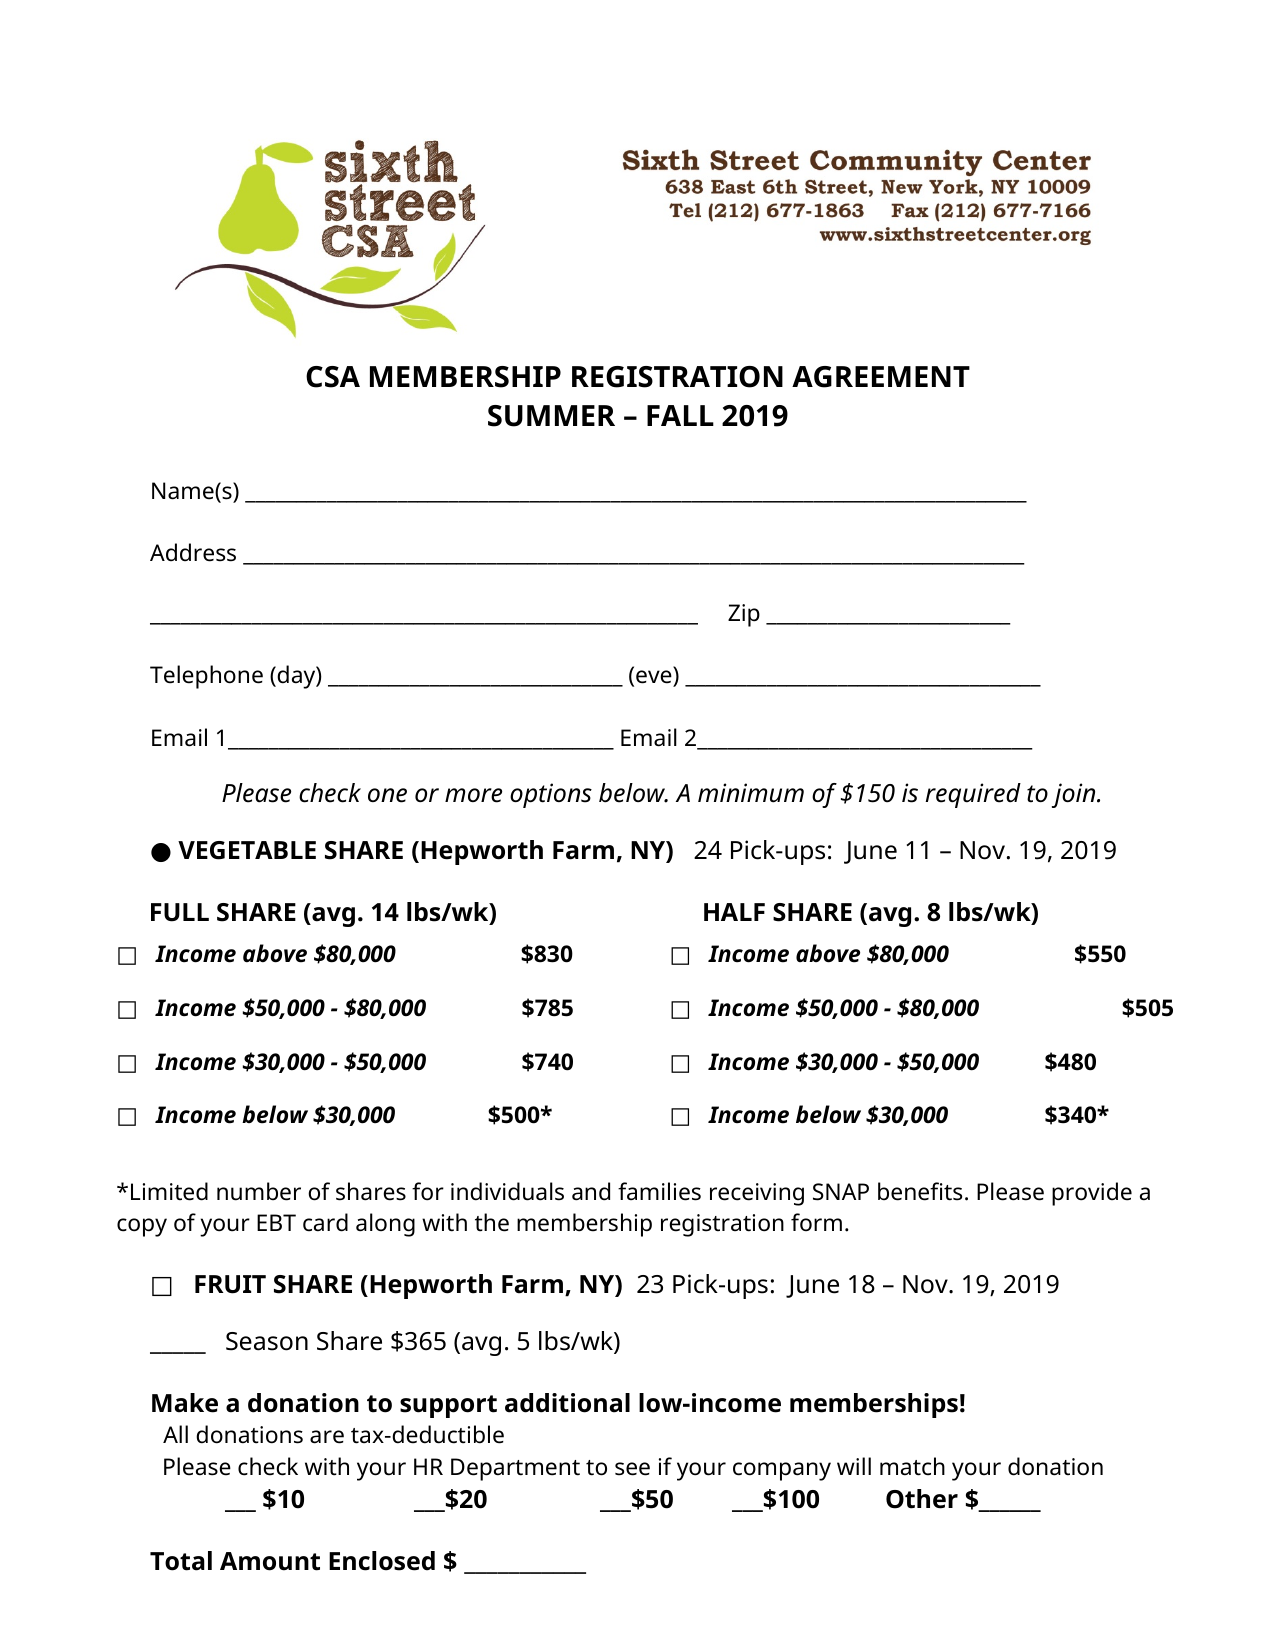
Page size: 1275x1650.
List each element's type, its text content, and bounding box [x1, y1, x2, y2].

text Email 1______________________________________ Email 2_________________________________ [150, 722, 1125, 753]
table_header HALF SHARE (avg. 8 lbs/wk) □ Income above $80,000 $550 □ Income $50,000 - $80,000 $505 □ Income $30,000 - $50,000 $480 □ Income below $30,000 $340* [658, 866, 1211, 1153]
text □ FRUIT SHARE (Hepworth Farm, NY) 23 Pick-ups: June 18 – Nov. 19, 2019 [150, 1267, 1125, 1301]
text Telephone (day) _____________________________ (eve) ___________________________________ [150, 659, 1125, 690]
picture [150, 83, 1125, 356]
text CSA MEMBERSHIP REGISTRATION AGREEMENT [150, 356, 1125, 396]
text SUMMER – FALL 2019 [150, 396, 1125, 435]
text Please check one or more options below. A minimum of $150 is required to join. [150, 776, 1125, 810]
table_header FULL SHARE (avg. 14 lbs/wk) □ Income above $80,000 $830 □ Income $50,000 - $80,000 $785 □ Income $30,000 - $50,000 $740 □ Income below $30,000 $500* [105, 866, 658, 1153]
text Make a donation to support additional low-income memberships! [150, 1385, 1125, 1419]
text Please check with your HR Department to see if your company will match your donation [150, 1451, 1125, 1482]
text _____ Season Share $365 (avg. 5 lbs/wk) [150, 1323, 1125, 1357]
text ● VEGETABLE SHARE (Hepworth Farm, NY) 24 Pick-ups: June 11 – Nov. 19, 2019 [150, 832, 1125, 866]
text All donations are tax-deductible [150, 1419, 1125, 1451]
text Name(s) _____________________________________________________________________________ [150, 475, 1125, 506]
text ______________________________________________________ Zip ________________________ [150, 597, 1125, 628]
text Total Amount Enclosed $ ___________ [150, 1544, 1125, 1578]
text ___ $10 ___$20 ___$50 ___$100 Other $______ [150, 1482, 1125, 1516]
table_cell *Limited number of shares for individuals and families receiving SNAP benefits. Please provide a copy of your EBT card along with the membership registration form. [105, 1153, 1211, 1238]
text Address _____________________________________________________________________________ [150, 537, 1125, 569]
